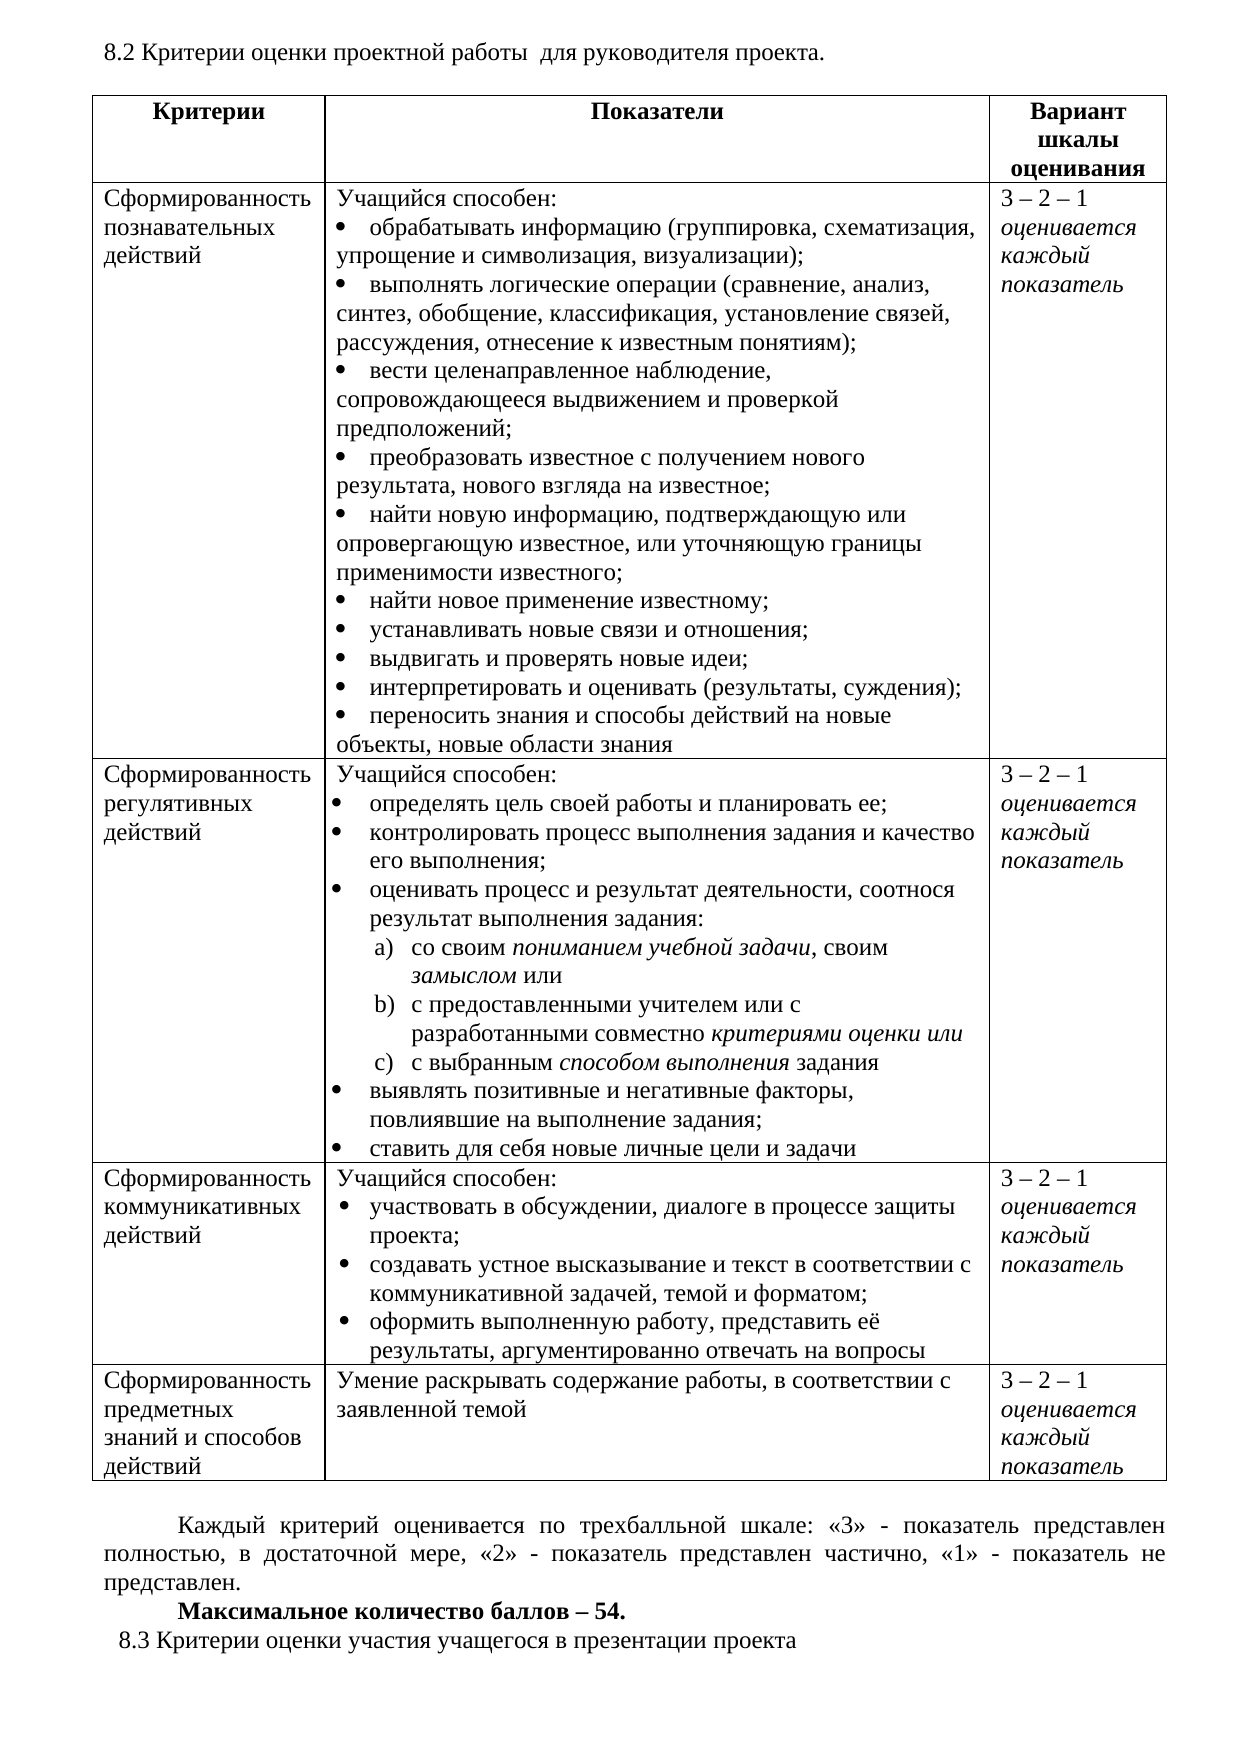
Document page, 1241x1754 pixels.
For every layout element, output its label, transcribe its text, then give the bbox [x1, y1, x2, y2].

text Максимальное количество баллов – 54. [103, 1596, 1167, 1625]
table_header Показатели [326, 96, 989, 182]
table_cell Сформированность предметных знаний и способов действий [93, 1365, 324, 1480]
table_cell Сформированность познавательных действий [93, 183, 324, 758]
text 8.2 Критерии оценки проектной работы для руководителя проекта. [103, 37, 1167, 66]
table_cell Сформированность коммуникативных действий [93, 1163, 324, 1364]
table_cell Сформированность регулятивных действий [93, 759, 324, 1162]
table_cell Учащийся способен: участвовать в обсуждении, диалоге в процессе защиты проекта; создавать устное высказывание и текст в соответствии с коммуникативной задачей, темой и форматом; оформить выполненную работу, представить её результаты, аргументированно отвечать на вопросы [326, 1163, 989, 1364]
table_cell Учащийся способен: определять цель своей работы и планировать ее; контролировать процесс выполнения задания и качество его выполнения; оценивать процесс и результат деятельности, соотнося результат выполнения задания: со своим пониманием учебной задачи, своим замыслом или с предоставленными учителем или с разработанными совместно критериями оценки или с выбранным способом выполнения задания выявлять позитивные и негативные факторы, повлиявшие на выполнение задания; ставить для себя новые личные цели и задачи [326, 759, 989, 1162]
table_cell Учащийся способен: обрабатывать информацию (группировка, схематизация, упрощение и символизация, визуализации); выполнять логические операции (сравнение, анализ, синтез, обобщение, классификация, установление связей, рассуждения, отнесение к известным понятиям); вести целенаправленное наблюдение, сопровождающееся выдвижением и проверкой предположений; преобразовать известное с получением нового результата, нового взгляда на известное; найти новую информацию, подтверждающую или опровергающую известное, или уточняющую границы применимости известного; найти новое применение известному; устанавливать новые связи и отношения; выдвигать и проверять новые идеи; интерпретировать и оценивать (результаты, суждения); переносить знания и способы действий на новые объекты, новые области знания [326, 183, 989, 758]
table_header Вариант шкалы оценивания [990, 96, 1166, 182]
table_cell 3 – 2 – 1 оценивается каждый показатель [990, 759, 1166, 1162]
table_cell 3 – 2 – 1 оценивается каждый показатель [990, 1365, 1166, 1480]
table_cell 3 – 2 – 1 оценивается каждый показатель [990, 1163, 1166, 1364]
table_header Критерии [93, 96, 324, 182]
table_cell 3 – 2 – 1 оценивается каждый показатель [990, 183, 1166, 758]
table_cell Умение раскрывать содержание работы, в соответствии с заявленной темой [326, 1365, 989, 1480]
text Каждый критерий оценивается по трехбалльной шкале: «3» - показатель представлен полностью, в достаточной мере, «2» - показатель представлен частично, «1» - показатель не представлен. [103, 1510, 1167, 1596]
text 8.3 Критерии оценки участия учащегося в презентации проекта [103, 1625, 1167, 1653]
